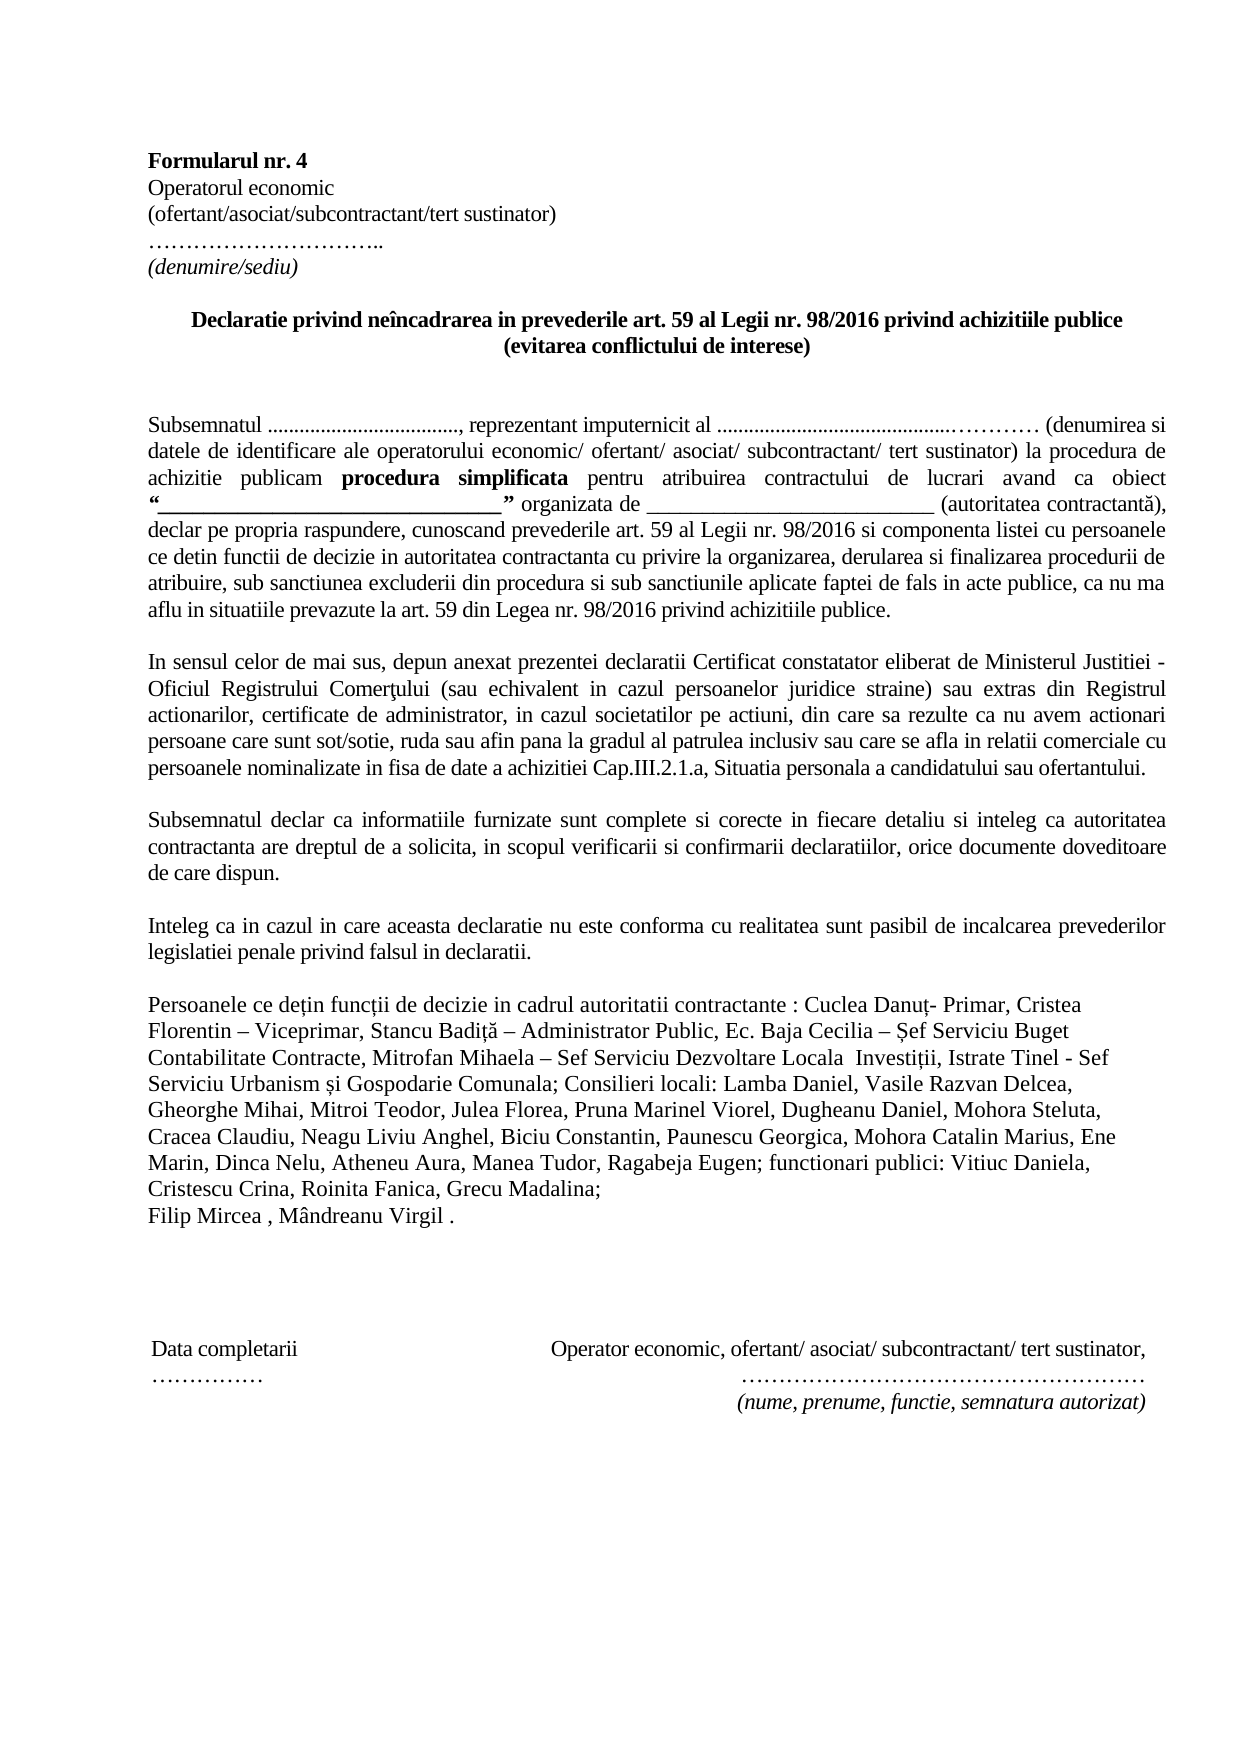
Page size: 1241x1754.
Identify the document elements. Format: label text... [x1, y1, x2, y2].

table_header Operator economic, ofertant/ asociat/ subcontractant/ tert sustinator, ……………………………………………… (nume, prenume, functie, semnatura autorizat) [413, 1228, 1148, 1442]
text (denumire/sediu) [148, 253, 1167, 279]
text Declaratie privind neîncadrarea in prevederile art. 59 al Legii nr. 98/2016 privind achizitiile publice [148, 306, 1167, 332]
text In sensul celor de mai sus, depun anexat prezentei declaratii Certificat constatator eliberat de Ministerul Justitiei - Oficiul Registrului Comerţului (sau echivalent in cazul persoanelor juridice straine) sau extras din Registrul actionarilor, certificate de administrator, in cazul societatilor pe actiuni, din care sa rezulte ca nu avem actionari persoane care sunt sot/sotie, ruda sau afin pana la gradul al patrulea inclusiv sau care se afla in relatii comerciale cu persoanele nominalizate in fisa de date a achizitiei Cap.III.2.1.a, Situatia personala a candidatului sau ofertantului. [148, 648, 1167, 780]
text Subsemnatul declar ca informatiile furnizate sunt complete si corecte in fiecare detaliu si inteleg ca autoritatea contractanta are dreptul de a solicita, in scopul verificarii si confirmarii declaratiilor, orice documente doveditoare de care dispun. [148, 806, 1167, 886]
text Formularul nr. 4 [148, 148, 1167, 174]
text (ofertant/asociat/subcontractant/tert sustinator) [148, 200, 1167, 227]
text Operatorul economic [148, 174, 1167, 200]
text (evitarea conflictului de interese) [148, 332, 1167, 358]
text ………………………….. [148, 227, 1167, 253]
table_header Data completarii …………… [149, 1228, 413, 1442]
text Subsemnatul ...................................., reprezentant imputernicit al ............................................………… (denumirea si datele de identificare ale operatorului economic/ ofertant/ asociat/ subcontractant/ tert sustinator) la procedura de achizitie publicam procedura simplificata pentru atribuirea contractului de lucrari avand ca obiect “______________________________” organizata de __________________________ (autoritatea contractantă), declar pe propria raspundere, cunoscand prevederile art. 59 al Legii nr. 98/2016 si componenta listei cu persoanele ce detin functii de decizie in autoritatea contractanta cu privire la organizarea, derularea si finalizarea procedurii de atribuire, sub sanctiunea excluderii din procedura si sub sanctiunile aplicate faptei de fals in acte publice, ca nu ma aflu in situatiile prevazute la art. 59 din Legea nr. 98/2016 privind achizitiile publice. [148, 411, 1167, 622]
text Inteleg ca in cazul in care aceasta declaratie nu este conforma cu realitatea sunt pasibil de incalcarea prevederilor legislatiei penale privind falsul in declaratii. [148, 912, 1167, 964]
text Filip Mircea , Mândreanu Virgil . [148, 1202, 1167, 1228]
text Persoanele ce dețin funcții de decizie in cadrul autoritatii contractante : Cuclea Danuț- Primar, Cristea Florentin – Viceprimar, Stancu Badiță – Administrator Public, Ec. Baja Cecilia – Șef Serviciu Buget Contabilitate Contracte, Mitrofan Mihaela – Sef Serviciu Dezvoltare Locala Investiții, Istrate Tinel - Sef Serviciu Urbanism și Gospodarie Comunala; Consilieri locali: Lamba Daniel, Vasile Razvan Delcea, Gheorghe Mihai, Mitroi Teodor, Julea Florea, Pruna Marinel Viorel, Dugheanu Daniel, Mohora Steluta, Cracea Claudiu, Neagu Liviu Anghel, Biciu Constantin, Paunescu Georgica, Mohora Catalin Marius, Ene Marin, Dinca Nelu, Atheneu Aura, Manea Tudor, Ragabeja Eugen; functionari publici: Vitiuc Daniela, Cristescu Crina, Roinita Fanica, Grecu Madalina; [148, 991, 1167, 1202]
